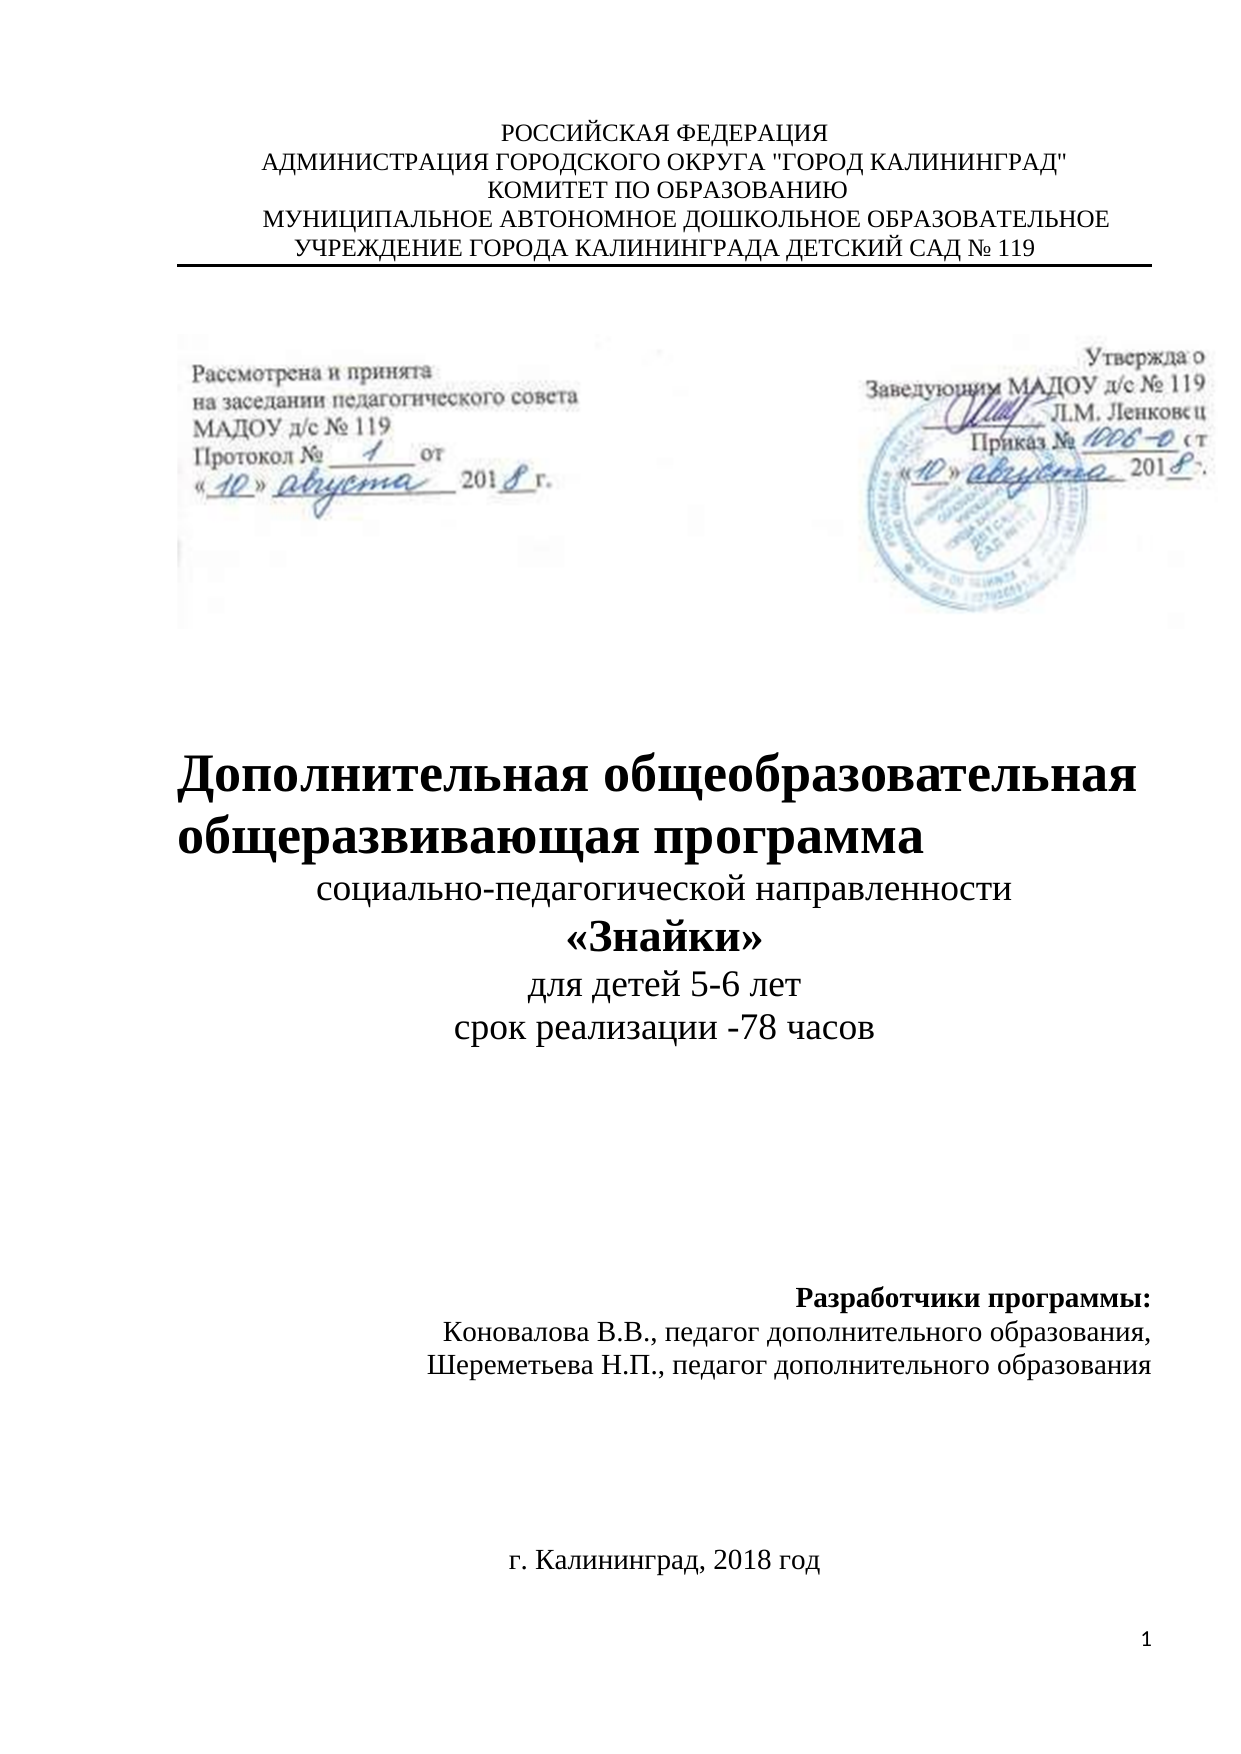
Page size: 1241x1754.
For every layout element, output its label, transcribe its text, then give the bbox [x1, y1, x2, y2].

text Шереметьева Н.П., педагог дополнительного образования [177, 1347, 1152, 1381]
text Коновалова В.В., педагог дополнительного образования, [177, 1314, 1152, 1347]
text Разработчики программы: [177, 1280, 1152, 1314]
text г. Калининград, 2018 год [177, 1542, 1152, 1575]
text социально-педагогической направленности [177, 865, 1152, 908]
picture [177, 334, 1219, 629]
text срок реализации -78 часов [177, 1004, 1152, 1047]
text МУНИЦИПАЛЬНОЕ АВТОНОМНОЕ ДОШКОЛЬНОЕ ОБРАЗОВАТЕЛЬНОЕ [177, 204, 1152, 233]
text «Знайки» [177, 908, 1152, 961]
text Дополнительная общеобразовательная общеразвивающая программа [177, 741, 1152, 865]
text для детей 5-6 лет [177, 961, 1152, 1004]
text УЧРЕЖДЕНИЕ ГОРОДА КАЛИНИНГРАДА ДЕТСКИЙ САД № 119 [177, 233, 1152, 264]
text АДМИНИСТРАЦИЯ ГОРОДСКОГО ОКРУГА "ГОРОД КАЛИНИНГРАД" [177, 147, 1152, 176]
text РОССИЙСКАЯ ФЕДЕРАЦИЯ [177, 118, 1152, 147]
text КОМИТЕТ ПО ОБРАЗОВАНИЮ [177, 176, 1152, 204]
